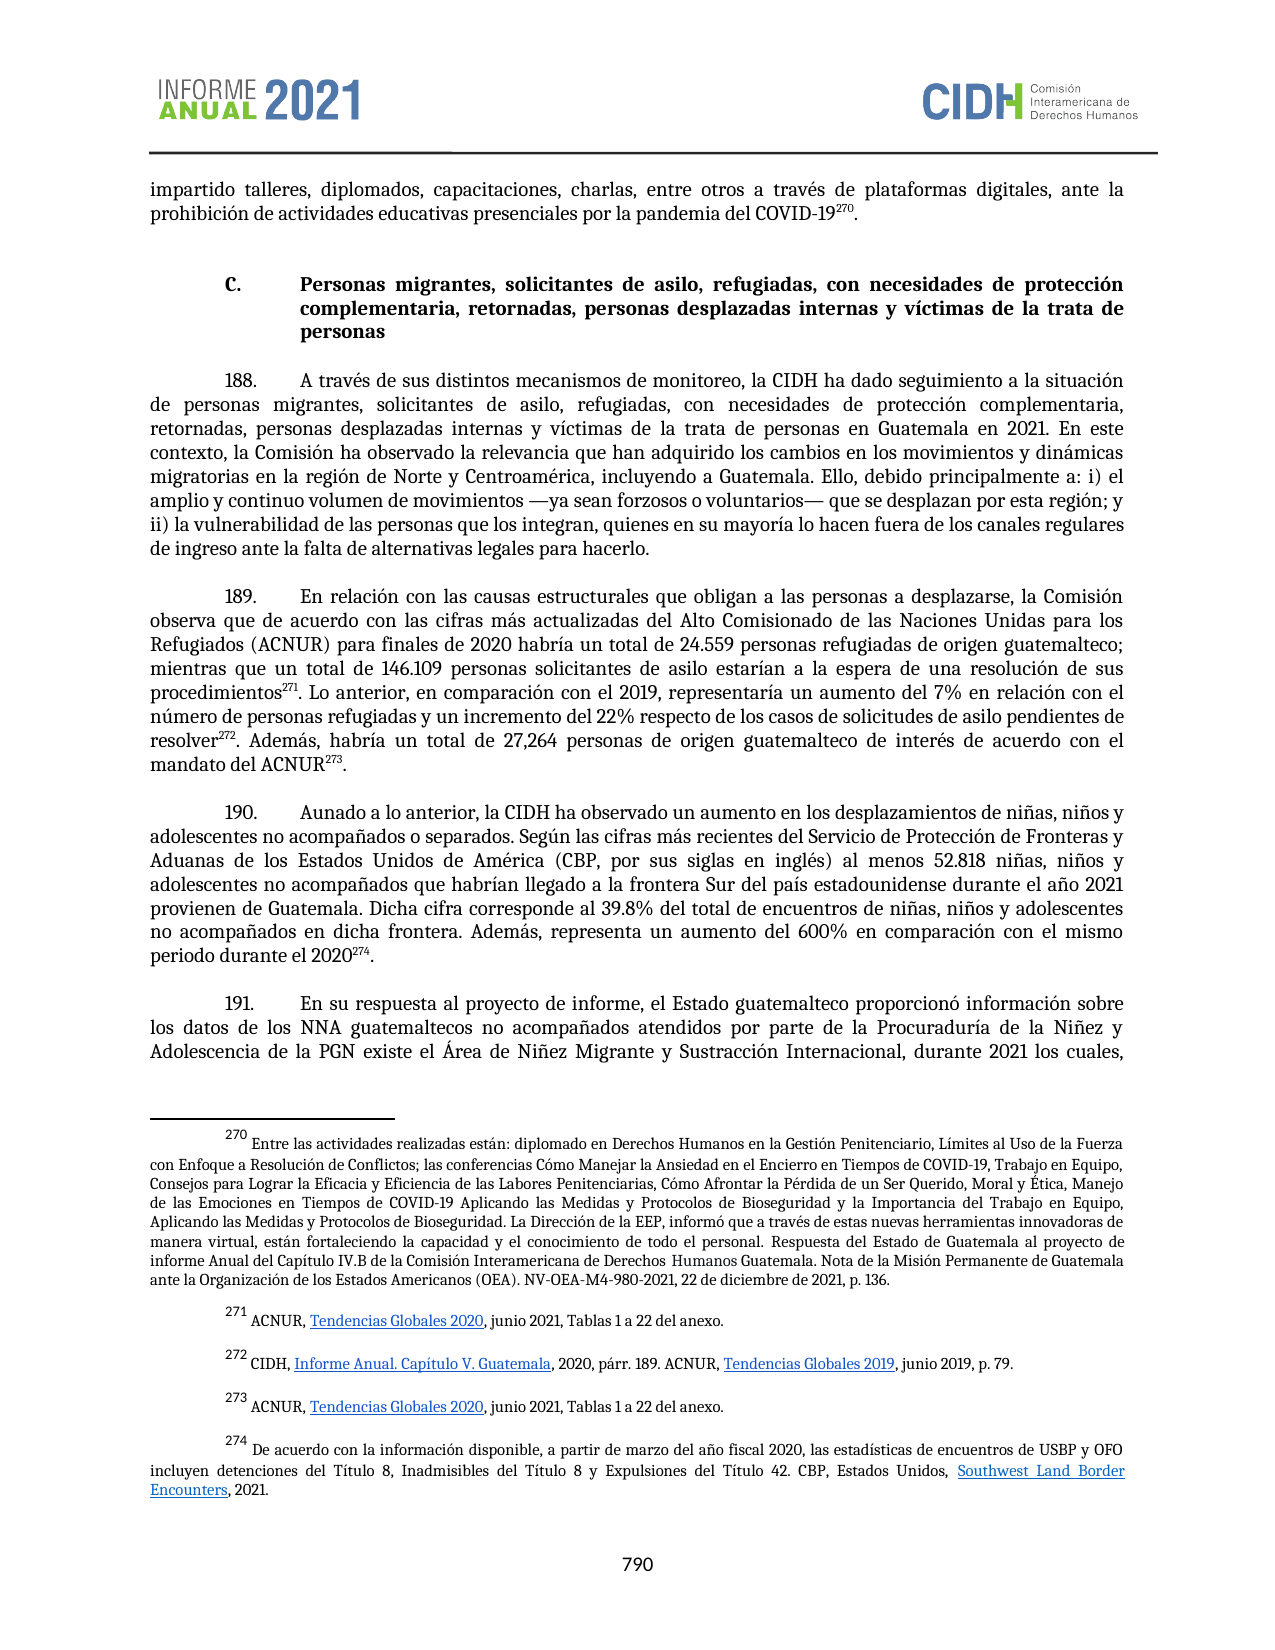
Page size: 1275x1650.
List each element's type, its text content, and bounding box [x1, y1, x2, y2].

picture [914, 73, 1158, 130]
subtitle Personas migrantes, solicitantes de asilo, refugiadas, con necesidades de protección complementaria, retornadas, personas desplazadas internas y víctimas de la trata de personas [225, 272, 1125, 344]
list En relación con las causas estructurales que obligan a las personas a desplazarse, la Comisión observa que de acuerdo con las cifras más actualizadas del Alto Comisionado de las Naciones Unidas para los Refugiados (ACNUR) para finales de 2020 habría un total de 24.559 personas refugiadas de origen guatemalteco; mientras que un total de 146.109 personas solicitantes de asilo estarían a la espera de una resolución de sus procedimientos. Lo anterior, en comparación con el 2019, representaría un aumento del 7% en relación con el número de personas refugiadas y un incremento del 22% respecto de los casos de solicitudes de asilo pendientes de resolver. Además, habría un total de 27,264 personas de origen guatemalteco de interés de acuerdo con el mandato del ACNUR. [150, 585, 1125, 776]
list Aunado a lo anterior, la CIDH ha observado un aumento en los desplazamientos de niñas, niños y adolescentes no acompañados o separados. Según las cifras más recientes del Servicio de Protección de Fronteras y Aduanas de los Estados Unidos de América (CBP, por sus siglas en inglés) al menos 52.818 niñas, niños y adolescentes no acompañados que habrían llegado a la frontera Sur del país estadounidense durante el año 2021 provienen de Guatemala. Dicha cifra corresponde al 39.8% del total de encuentros de niñas, niños y adolescentes no acompañados en dicha frontera. Además, representa un aumento del 600% en comparación con el mismo periodo durante el 2020. [150, 800, 1125, 968]
picture [150, 73, 368, 125]
list En su respuesta al proyecto de informe, el Estado guatemalteco proporcionó información sobre los datos de los NNA guatemaltecos no acompañados atendidos por parte de la Procuraduría de la Niñez y Adolescencia de la PGN existe el Área de Niñez Migrante y Sustracción Internacional, durante 2021 los cuales, “contrastados con los casos atendidos en 2020 evidencian un incremento considerable en los NNA asistidos vía terrestre, en tanto que los casos vía aérea muestran un descenso”, como se muestra a continuación. [150, 992, 1125, 1064]
list A través de sus distintos mecanismos de monitoreo, la CIDH ha dado seguimiento a la situación de personas migrantes, solicitantes de asilo, refugiadas, con necesidades de protección complementaria, retornadas, personas desplazadas internas y víctimas de la trata de personas en Guatemala en 2021. En este contexto, la Comisión ha observado la relevancia que han adquirido los cambios en los movimientos y dinámicas migratorias en la región de Norte y Centroamérica, incluyendo a Guatemala. Ello, debido principalmente a: i) el amplio y continuo volumen de movimientos —ya sean forzosos o voluntarios— que se desplazan por esta región; y ii) la vulnerabilidad de las personas que los integran, quienes en su mayoría lo hacen fuera de los canales regulares de ingreso ante la falta de alternativas legales para hacerlo. [150, 369, 1125, 561]
